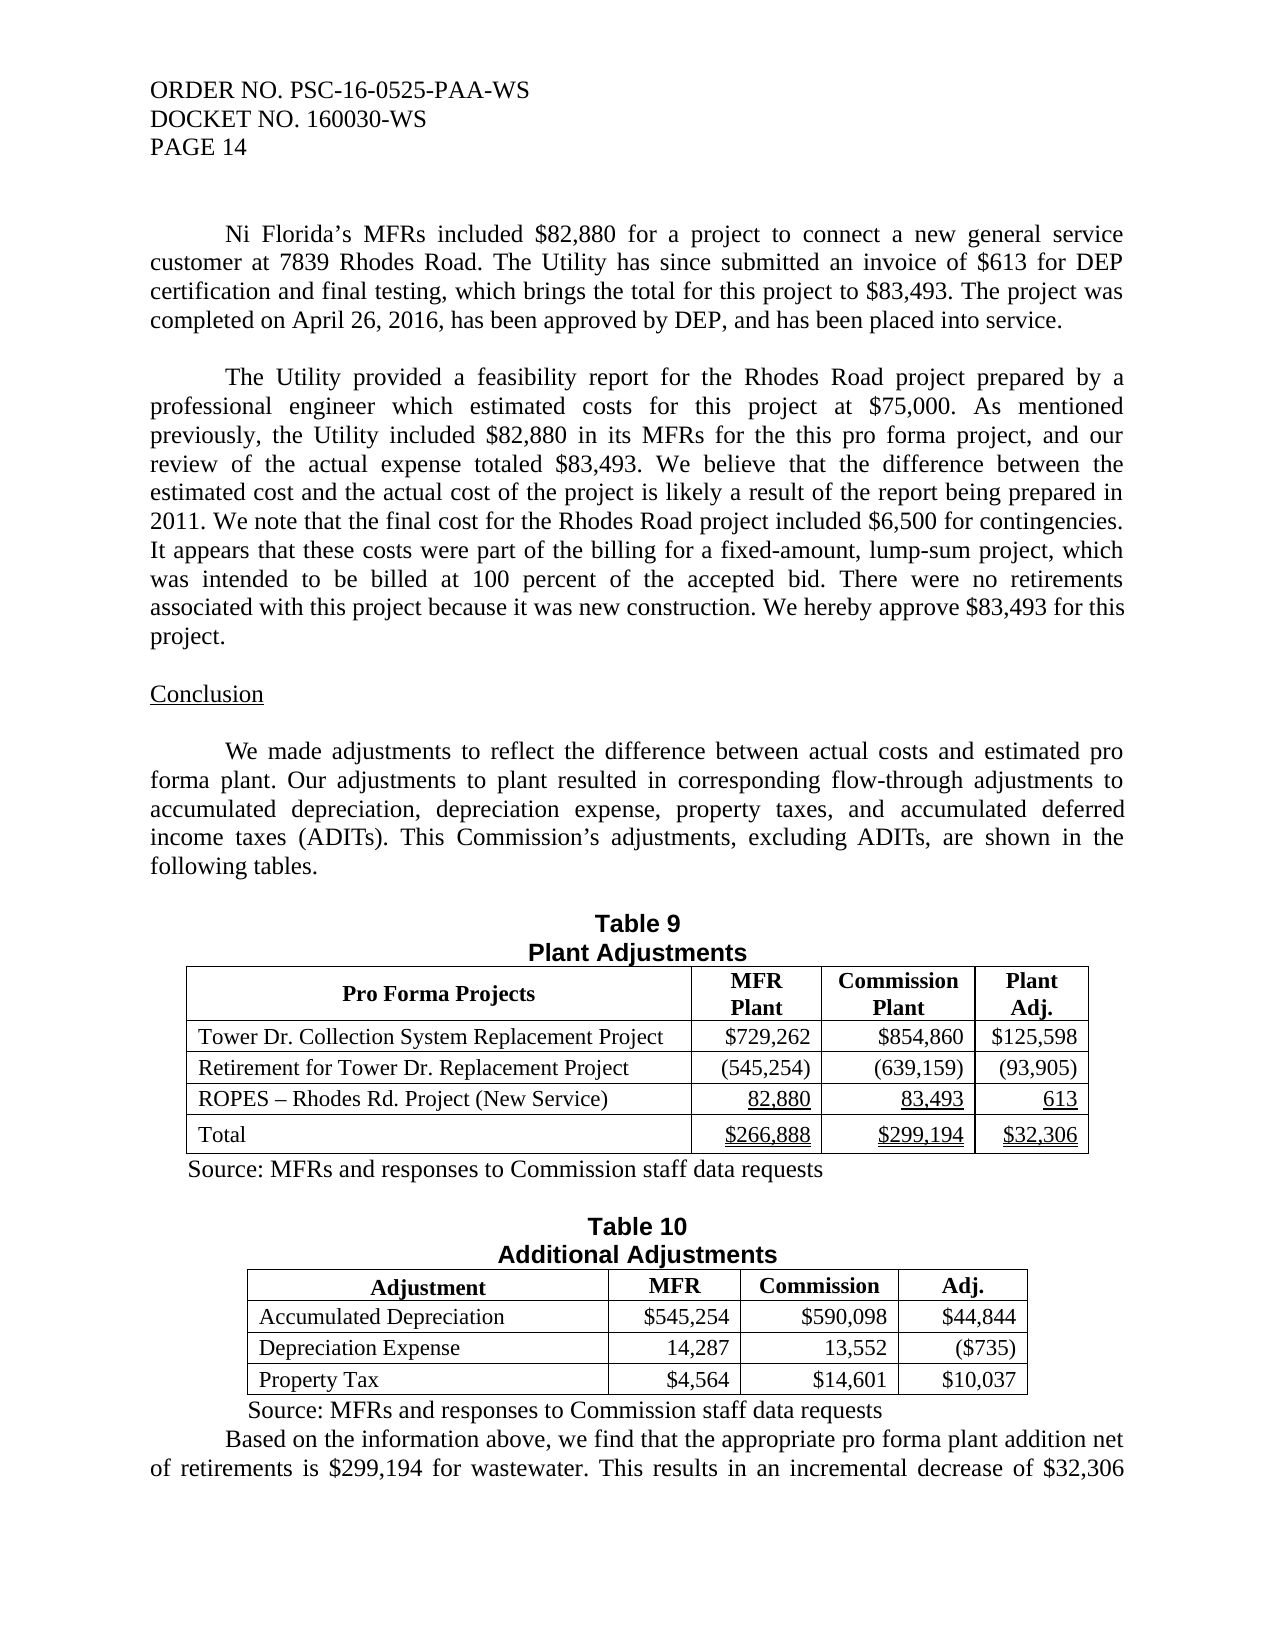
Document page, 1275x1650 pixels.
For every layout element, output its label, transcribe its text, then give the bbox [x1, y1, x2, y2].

text Plant Adjustments [150, 937, 1125, 966]
table_cell 83,493 [822, 1084, 974, 1114]
table_cell Retirement for Tower Dr. Replacement Project [187, 1052, 691, 1082]
table_cell Accumulated Depreciation [248, 1301, 608, 1332]
table_header MFR Plant [692, 967, 821, 1020]
table_header Commission [741, 1270, 898, 1300]
table_header Commission Plant [822, 967, 974, 1020]
table_header Pro Forma Projects [187, 967, 691, 1020]
table_cell 613 [976, 1084, 1088, 1114]
text Source: MFRs and responses to Commission staff data requests [150, 1154, 1125, 1183]
table_cell Depreciation Expense [248, 1333, 608, 1363]
text We made adjustments to reflect the difference between actual costs and estimated pro forma plant. Our adjustments to plant resulted in corresponding flow-through adjustments to accumulated depreciation, depreciation expense, property taxes, and accumulated deferred income taxes (ADITs). This Commission’s adjustments, excluding ADITs, are shown in the following tables. [150, 736, 1125, 880]
table_cell $4,564 [609, 1364, 740, 1394]
text The Utility provided a feasibility report for the Rhodes Road project prepared by a professional engineer which estimated costs for this project at $75,000. As mentioned previously, the Utility included $82,880 in its MFRs for the this pro forma project, and our review of the actual expense totaled $83,493. We believe that the difference between the estimated cost and the actual cost of the project is likely a result of the report being prepared in 2011. We note that the final cost for the Rhodes Road project included $6,500 for contingencies. It appears that these costs were part of the billing for a fixed-amount, lump-sum project, which was intended to be billed at 100 percent of the accepted bid. There were no retirements associated with this project because it was new construction. We hereby approve $83,493 for this project. [150, 362, 1125, 650]
table_cell $125,598 [976, 1021, 1088, 1051]
table_header Plant Adj. [976, 967, 1088, 1020]
table_cell ROPES – Rhodes Rd. Project (New Service) [187, 1084, 691, 1114]
table_cell $10,037 [899, 1364, 1027, 1394]
table_cell $545,254 [609, 1301, 740, 1332]
table_header Adj. [899, 1270, 1027, 1300]
text Ni Florida’s MFRs included $82,880 for a project to connect a new general service customer at 7839 Rhodes Road. The Utility has since submitted an invoice of $613 for DEP certification and final testing, which brings the total for this project to $83,493. The project was completed on April 26, 2016, has been approved by DEP, and has been placed into service. [150, 219, 1125, 334]
table_cell $729,262 [692, 1021, 821, 1051]
table_cell $299,194 [822, 1115, 974, 1153]
table_cell Property Tax [248, 1364, 608, 1394]
table_cell 82,880 [692, 1084, 821, 1114]
table_cell (93,905) [976, 1052, 1088, 1082]
table_header Adjustment [248, 1270, 608, 1300]
text Conclusion [150, 679, 1125, 707]
table_cell ($735) [899, 1333, 1027, 1363]
table_cell $854,860 [822, 1021, 974, 1051]
table_cell $266,888 [692, 1115, 821, 1153]
table_cell $14,601 [741, 1364, 898, 1394]
table_cell $590,098 [741, 1301, 898, 1332]
table_header MFR [609, 1270, 740, 1300]
text Table 9 [150, 909, 1125, 937]
table_cell Tower Dr. Collection System Replacement Project [187, 1021, 691, 1051]
table_cell $44,844 [899, 1301, 1027, 1332]
text Table 10 Additional Adjustments [150, 1212, 1125, 1269]
table_cell 13,552 [741, 1333, 898, 1363]
table_cell (639,159) [822, 1052, 974, 1082]
table_cell (545,254) [692, 1052, 821, 1082]
table_cell $32,306 [976, 1115, 1088, 1153]
table_cell 14,287 [609, 1333, 740, 1363]
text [150, 1424, 1125, 1481]
table_cell Total [187, 1115, 691, 1153]
text Source: MFRs and responses to Commission staff data requests [150, 1395, 1125, 1424]
